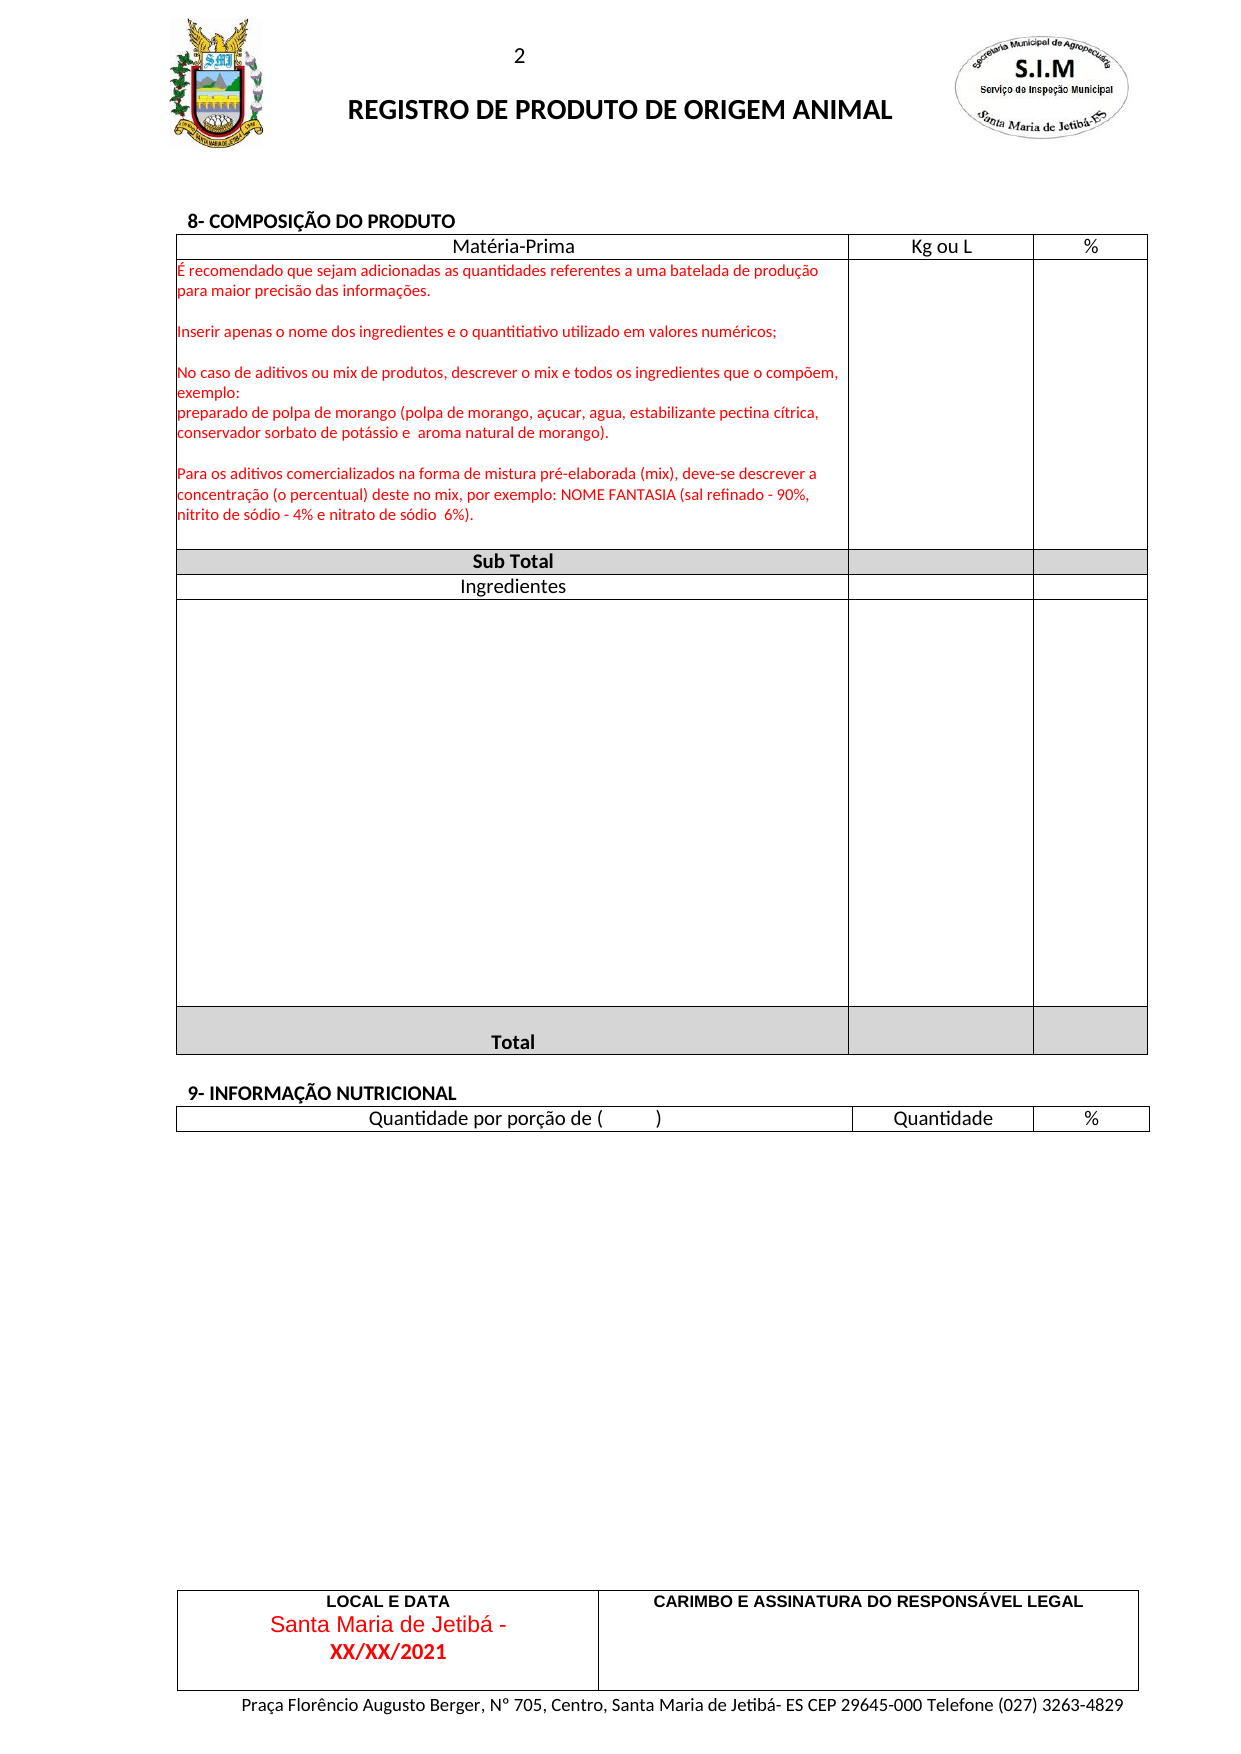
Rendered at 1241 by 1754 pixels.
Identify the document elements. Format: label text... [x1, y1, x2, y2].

table_cell [177, 600, 848, 1006]
table_cell Total [177, 1007, 848, 1054]
table_header % [1034, 1107, 1149, 1131]
table_header Matéria-Prima [177, 235, 848, 259]
table_cell [1034, 600, 1147, 1006]
table_header Kg ou L [849, 235, 1033, 259]
table_cell Sub Total [177, 550, 848, 574]
table_header Quantidade [853, 1107, 1033, 1131]
table_cell [1034, 575, 1147, 599]
table_cell [1034, 260, 1147, 548]
picture [169, 18, 263, 148]
table_cell [849, 600, 1033, 1006]
table_cell [1034, 1007, 1147, 1054]
table_cell [849, 550, 1033, 574]
table_cell [849, 1007, 1033, 1054]
table_cell [849, 575, 1033, 599]
table_cell [849, 260, 1033, 548]
list COMPOSIÇÃO DO PRODUTO [187, 208, 1163, 234]
list INFORMAÇÃO NUTRICIONAL [187, 1080, 1163, 1106]
table_cell [1034, 550, 1147, 574]
picture [950, 33, 1132, 144]
table_cell É recomendado que sejam adicionadas as quantidades referentes a uma batelada de produção para maior precisão das informações. Inserir apenas o nome dos ingredientes e o quantitiativo utilizado em valores numéricos; No caso de aditivos ou mix de produtos, descrever o mix e todos os ingredientes que o compõem, exemplo: preparado de polpa de morango (polpa de morango, açucar, agua, estabilizante pectina cítrica, conservador sorbato de potássio e aroma natural de morango). Para os aditivos comercializados na forma de mistura pré-elaborada (mix), deve-se descrever a concentração (o percentual) deste no mix, por exemplo: NOME FANTASIA (sal refinado - 90%, nitrito de sódio - 4% e nitrato de sódio 6%). [177, 260, 848, 548]
table_header Quantidade por porção de ( ) [177, 1107, 852, 1131]
table_header % [1034, 235, 1147, 259]
table_cell Ingredientes [177, 575, 848, 599]
